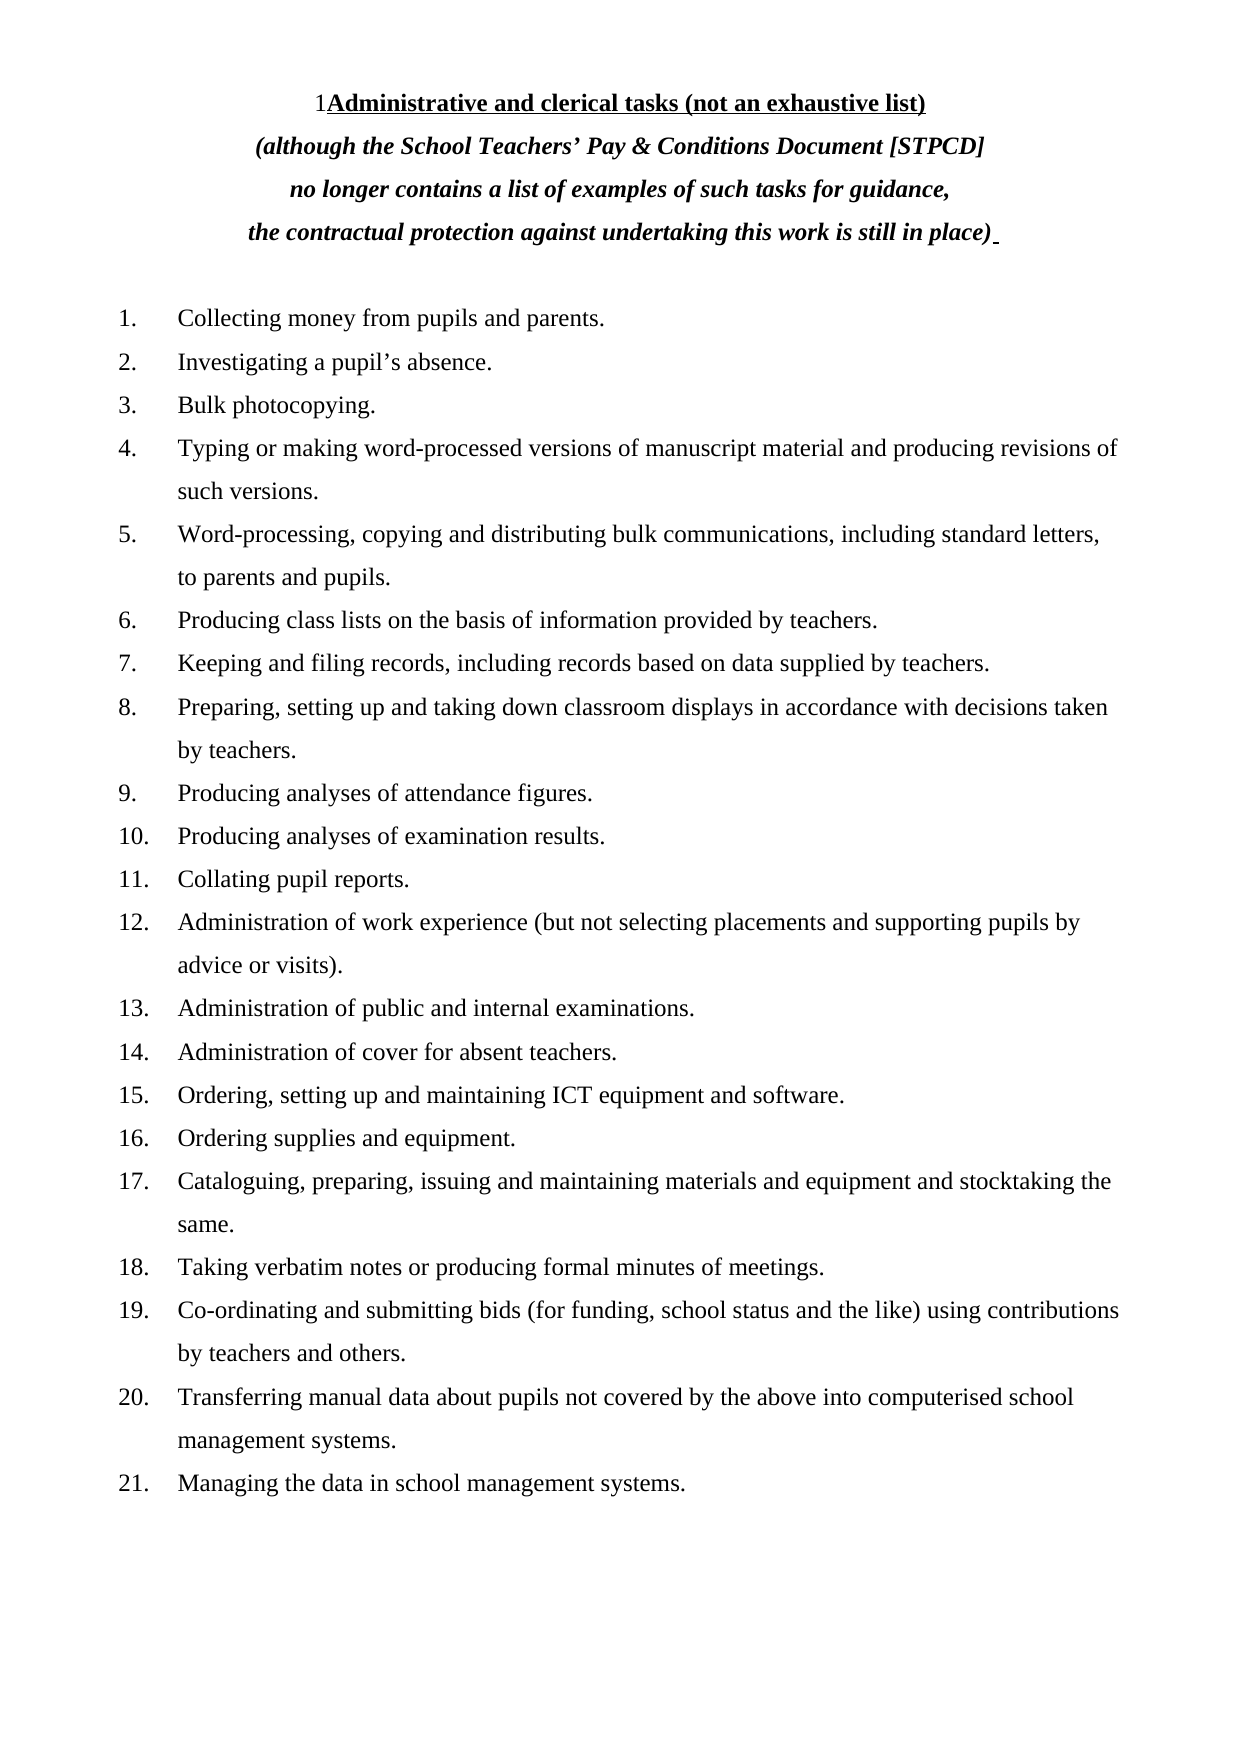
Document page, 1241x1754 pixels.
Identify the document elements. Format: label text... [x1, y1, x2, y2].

text 9. Producing analyses of attendance figures. [118, 778, 1122, 807]
text 7. Keeping and filing records, including records based on data supplied by teachers. [118, 648, 1122, 677]
text 13. Administration of public and internal examinations. [118, 993, 1122, 1022]
text 12. Administration of work experience (but not selecting placements and supporting pupils by advice or visits). [118, 907, 1122, 979]
text 5. Word-processing, copying and distributing bulk communications, including standard letters, to parents and pupils. [118, 519, 1122, 591]
text 19. Co-ordinating and submitting bids (for funding, school status and the like) using contributions by teachers and others. [118, 1295, 1122, 1367]
text 16. Ordering supplies and equipment. [118, 1123, 1122, 1152]
text 18. Taking verbatim notes or producing formal minutes of meetings. [118, 1252, 1122, 1281]
text Administrative and clerical tasks (not an exhaustive list) (although the School Teachers’ Pay & Conditions Document [STPCD] no longer contains a list of examples of such tasks for guidance, the contractual protection against undertaking this work is still in place) [118, 88, 1122, 246]
text 4. Typing or making word-processed versions of manuscript material and producing revisions of such versions. [118, 433, 1122, 505]
text 10. Producing analyses of examination results. [118, 821, 1122, 850]
text 3. Bulk photocopying. [118, 390, 1122, 418]
text 6. Producing class lists on the basis of information provided by teachers. [118, 605, 1122, 634]
text 8. Preparing, setting up and taking down classroom displays in accordance with decisions taken by teachers. [118, 692, 1122, 763]
text 20. Transferring manual data about pupils not covered by the above into computerised school management systems. [118, 1382, 1122, 1453]
text 14. Administration of cover for absent teachers. [118, 1037, 1122, 1065]
text 17. Cataloguing, preparing, issuing and maintaining materials and equipment and stocktaking the same. [118, 1166, 1122, 1238]
text 11. Collating pupil reports. [118, 864, 1122, 893]
text 15. Ordering, setting up and maintaining ICT equipment and software. [118, 1080, 1122, 1108]
text 21. Managing the data in school management systems. [118, 1468, 1122, 1497]
text 1. Collecting money from pupils and parents. [118, 303, 1122, 332]
text 2. Investigating a pupil’s absence. [118, 347, 1122, 375]
